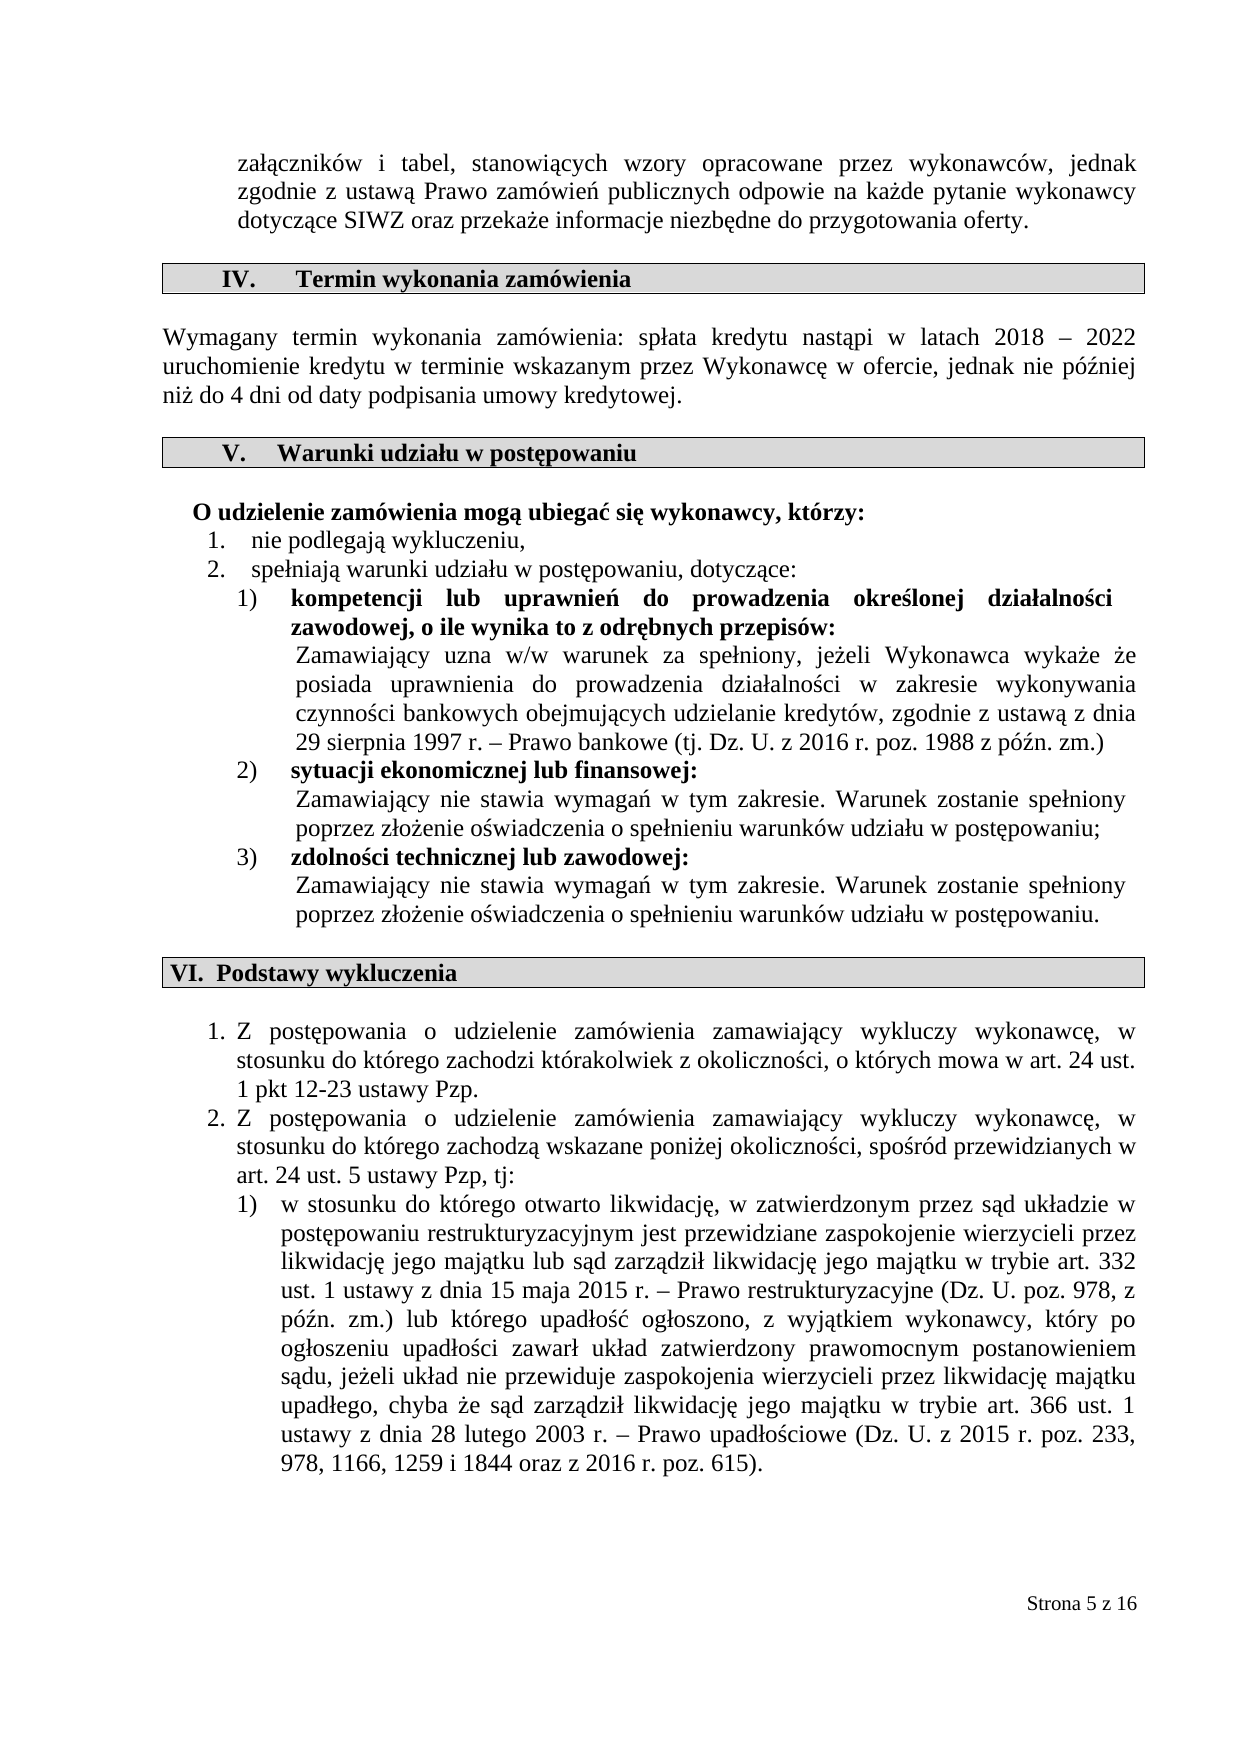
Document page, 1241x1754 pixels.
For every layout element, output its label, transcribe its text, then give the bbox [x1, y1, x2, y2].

text Zamawiający nie stawia wymagań w tym zakresie. Warunek zostanie spełniony poprzez złożenie oświadczenia o spełnieniu warunków udziału w postępowaniu. [237, 871, 1137, 928]
list w stosunku do którego otwarto likwidację, w zatwierdzonym przez sąd układzie w postępowaniu restrukturyzacyjnym jest przewidziane zaspokojenie wierzycieli przez likwidację jego majątku lub sąd zarządził likwidację jego majątku w trybie art. 332 ust. 1 ustawy z dnia 15 maja 2015 r. – Prawo restrukturyzacyjne (Dz. U. poz. 978, z późn. zm.) lub którego upadłość ogłoszono, z wyjątkiem wykonawcy, który po ogłoszeniu upadłości zawarł układ zatwierdzony prawomocnym postanowieniem sądu, jeżeli układ nie przewiduje zaspokojenia wierzycieli przez likwidację majątku upadłego, chyba że sąd zarządził likwidację jego majątku w trybie art. 366 ust. 1 ustawy z dnia 28 lutego 2003 r. – Prawo upadłościowe (Dz. U. z 2015 r. poz. 233, 978, 1166, 1259 i 1844 oraz z 2016 r. poz. 615). [236, 1189, 1137, 1476]
list spełniają warunki udziału w postępowaniu, dotyczące: [207, 554, 1137, 583]
list zdolności technicznej lub zawodowej: [200, 842, 1137, 871]
text Wymagany termin wykonania zamówienia: spłata kredytu nastąpi w latach 2018 – 2022 uruchomienie kredytu w terminie wskazanym przez Wykonawcę w ofercie, jednak nie później niż do 4 dni od daty podpisania umowy kredytowej. [162, 322, 1137, 408]
list sytuacji ekonomicznej lub finansowej: [200, 756, 1137, 784]
list Z postępowania o udzielenie zamówienia zamawiający wykluczy wykonawcę, w stosunku do którego zachodzi którakolwiek z okoliczności, o których mowa w art. 24 ust. 1 pkt 12-23 ustawy Pzp. [207, 1016, 1137, 1103]
table_header Warunki udziału w postępowaniu [163, 438, 1144, 467]
table_header VI. Podstawy wykluczenia [163, 958, 1144, 987]
text O udzielenie zamówienia mogą ubiegać się wykonawcy, którzy: [192, 497, 1137, 526]
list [200, 148, 1137, 234]
text Zamawiający nie stawia wymagań w tym zakresie. Warunek zostanie spełniony poprzez złożenie oświadczenia o spełnieniu warunków udziału w postępowaniu; [236, 784, 1137, 842]
table_header Termin wykonania zamówienia [163, 264, 1144, 292]
list nie podlegają wykluczeniu, [207, 526, 1137, 554]
list kompetencji lub uprawnień do prowadzenia określonej działalności zawodowej, o ile wynika to z odrębnych przepisów: [200, 583, 1137, 641]
list Z postępowania o udzielenie zamówienia zamawiający wykluczy wykonawcę, w stosunku do którego zachodzą wskazane poniżej okoliczności, spośród przewidzianych w art. 24 ust. 5 ustawy Pzp, tj: [207, 1103, 1137, 1189]
text Zamawiający uzna w/w warunek za spełniony, jeżeli Wykonawca wykaże że posiada uprawnienia do prowadzenia działalności w zakresie wykonywania czynności bankowych obejmujących udzielanie kredytów, zgodnie z ustawą z dnia 29 sierpnia 1997 r. – Prawo bankowe (tj. Dz. U. z 2016 r. poz. 1988 z późn. zm.) [237, 641, 1137, 756]
